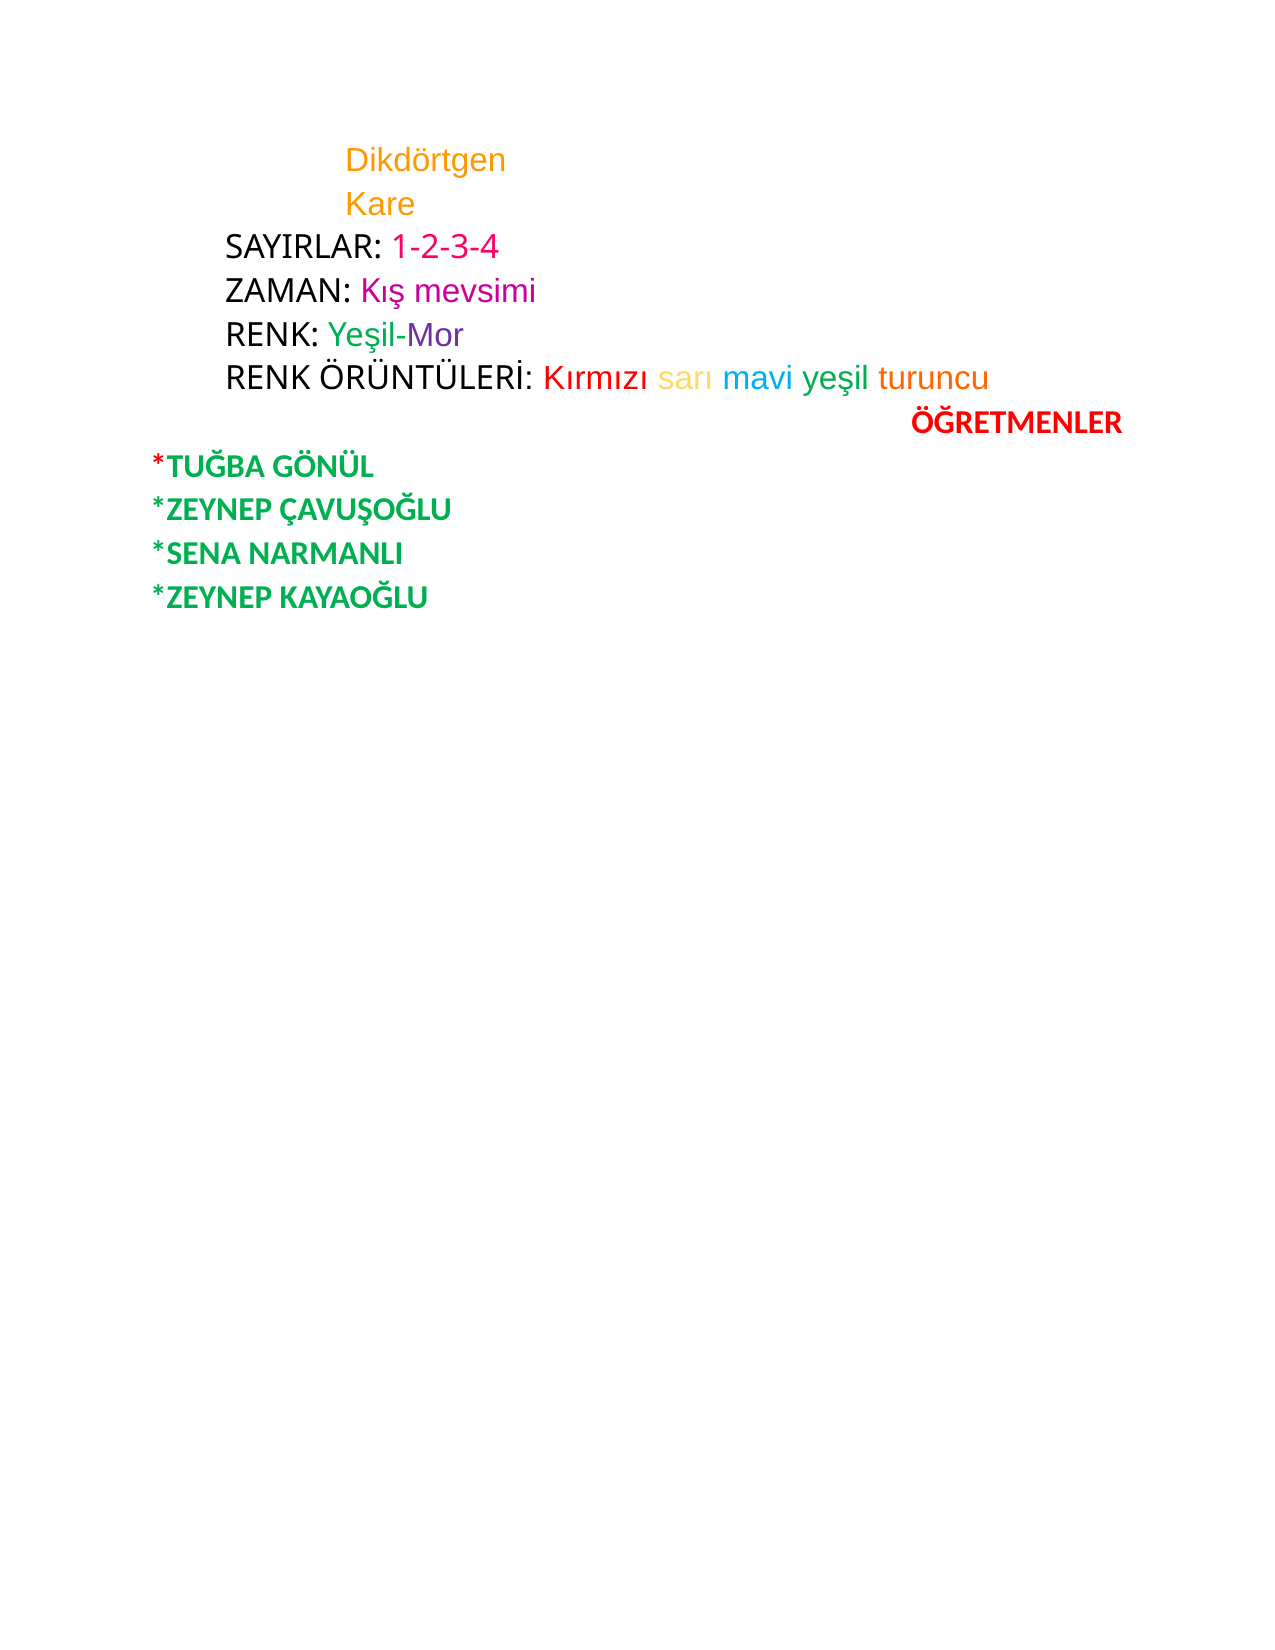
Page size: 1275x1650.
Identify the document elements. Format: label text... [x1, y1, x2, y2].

text *ZEYNEP ÇAVUŞOĞLU [150, 499, 289, 526]
text *ZEYNEP KAYAOĞLU [150, 586, 1125, 613]
text *SENA NARMANLI [150, 543, 1125, 570]
text ÖĞRETMENLER [150, 412, 1125, 439]
text *ZEYNEP ÇAVUŞOĞLU [362, 499, 1125, 526]
text RENK ÖRÜNTÜLERİ: Kırmızı sarı mavi yeşil turuncu [225, 368, 1125, 395]
text Kare [225, 194, 1125, 221]
text *ZEYNEP ÇAVUŞOĞLU [284, 499, 368, 526]
text Dikdörtgen [225, 150, 1125, 177]
text ZAMAN: Kış mevsimi [225, 281, 1125, 308]
text SAYIRLAR: 1-2-3-4 [225, 237, 1125, 264]
text RENK: Yeşil-Mor [225, 324, 1125, 352]
text *TUĞBA GÖNÜL [150, 456, 1125, 482]
